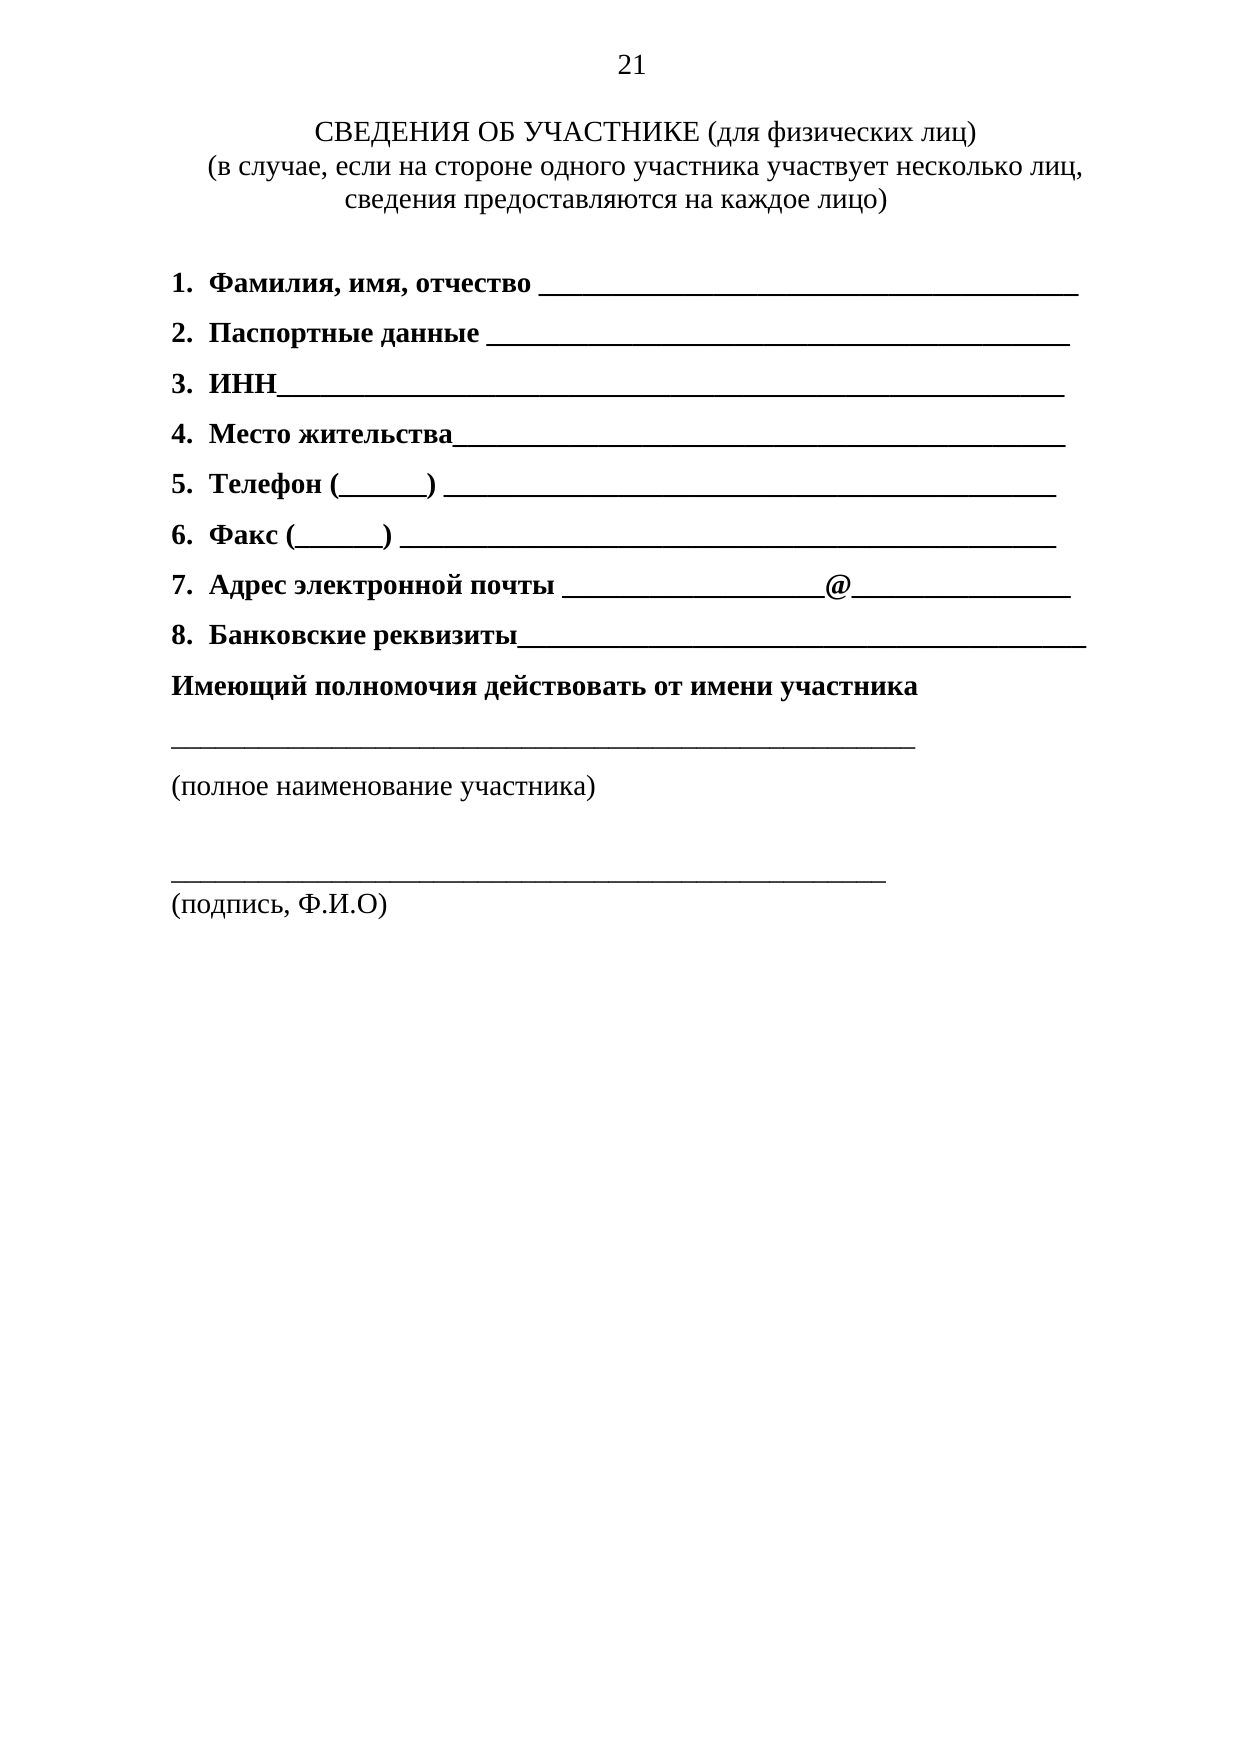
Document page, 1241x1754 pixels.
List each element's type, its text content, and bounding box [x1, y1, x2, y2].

text _________________________________________________ [112, 852, 1152, 886]
list Банковские реквизиты_______________________________________ [171, 617, 1152, 651]
list Паспортные данные ________________________________________ [171, 316, 1152, 349]
list Место жительства__________________________________________ [171, 416, 1152, 450]
list Фамилия, имя, отчество _____________________________________ [171, 265, 1152, 299]
text ___________________________________________________ [112, 718, 1152, 752]
list Факс (______) _____________________________________________ [171, 517, 1152, 550]
text (подпись, Ф.И.О) [112, 886, 1152, 919]
text Имеющий полномочия действовать от имени участника [112, 668, 1152, 701]
text (полное наименование участника) [112, 768, 1152, 802]
list Адрес электронной почты __________________@_______________ [171, 567, 1152, 601]
list ИНН______________________________________________________ [171, 366, 1152, 399]
text СВЕДЕНИЯ ОБ УЧАСТНИКЕ (для физических лиц) [112, 114, 1120, 148]
list Телефон (______) __________________________________________ [171, 466, 1152, 500]
text (в случае, если на стороне одного участника участвует несколько лиц, сведения предоставляются на каждое лицо) [112, 148, 1120, 215]
